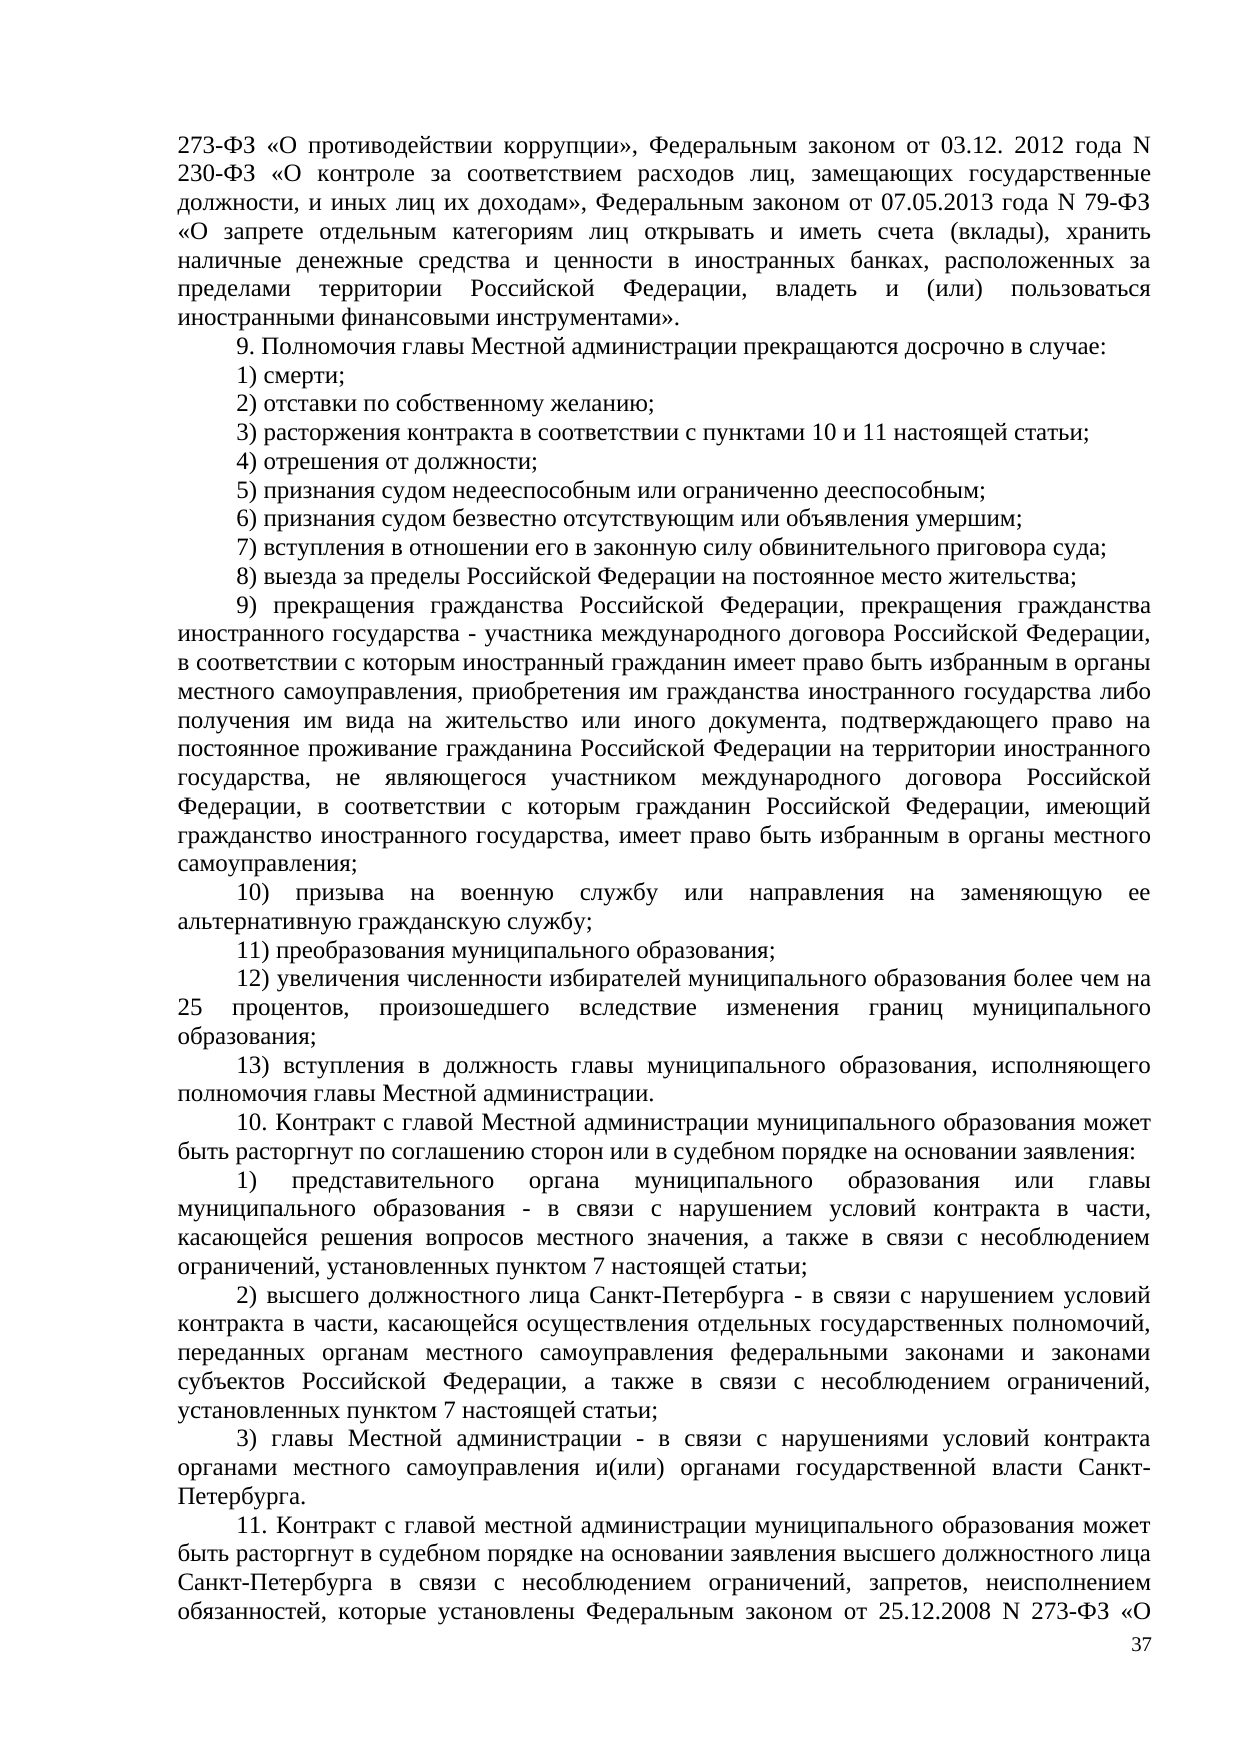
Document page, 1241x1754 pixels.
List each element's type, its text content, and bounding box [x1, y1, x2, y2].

text 7) вступления в отношении его в законную силу обвинительного приговора суда; [177, 532, 1152, 561]
text 3) расторжения контракта в соответствии с пунктами 10 и 11 настоящей статьи; [177, 417, 1152, 446]
text 1) смерти; [177, 360, 1152, 388]
text 10) призыва на военную службу или направления на заменяющую ее альтернативную гражданскую службу; [177, 877, 1152, 935]
text 3) главы Местной администрации - в связи с нарушениями условий контракта органами местного самоуправления и(или) органами государственной власти Санкт-Петербурга. [177, 1423, 1152, 1510]
text 1) представительного органа муниципального образования или главы муниципального образования - в связи с нарушением условий контракта в части, касающейся решения вопросов местного значения, а также в связи с несоблюдением ограничений, установленных пунктом 7 настоящей статьи; [177, 1165, 1152, 1280]
text 12) увеличения численности избирателей муниципального образования более чем на 25 процентов, произошедшего вследствие изменения границ муниципального образования; [177, 963, 1152, 1050]
text 2) высшего должностного лица Санкт-Петербурга - в связи с нарушением условий контракта в части, касающейся осуществления отдельных государственных полномочий, переданных органам местного самоуправления федеральными законами и законами субъектов Российской Федерации, а также в связи с несоблюдением ограничений, установленных пунктом 7 настоящей статьи; [177, 1280, 1152, 1423]
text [177, 1510, 1152, 1625]
text 5) признания судом недееспособным или ограниченно дееспособным; [177, 475, 1152, 503]
text 13) вступления в должность главы муниципального образования, исполняющего полномочия главы Местной администрации. [177, 1050, 1152, 1107]
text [177, 130, 1152, 331]
text 4) отрешения от должности; [177, 446, 1152, 475]
text 2) отставки по собственному желанию; [177, 388, 1152, 417]
text 11) преобразования муниципального образования; [177, 935, 1152, 963]
text 10. Контракт с главой Местной администрации муниципального образования может быть расторгнут по соглашению сторон или в судебном порядке на основании заявления: [177, 1107, 1152, 1165]
text 9) прекращения гражданства Российской Федерации, прекращения гражданства иностранного государства - участника международного договора Российской Федерации, в соответствии с которым иностранный гражданин имеет право быть избранным в органы местного самоуправления, приобретения им гражданства иностранного государства либо получения им вида на жительство или иного документа, подтверждающего право на постоянное проживание гражданина Российской Федерации на территории иностранного государства, не являющегося участником международного договора Российской Федерации, в соответствии с которым гражданин Российской Федерации, имеющий гражданство иностранного государства, имеет право быть избранным в органы местного самоуправления; [177, 590, 1152, 877]
text 8) выезда за пределы Российской Федерации на постоянное место жительства; [177, 561, 1152, 590]
text 6) признания судом безвестно отсутствующим или объявления умершим; [177, 503, 1152, 532]
text 9. Полномочия главы Местной администрации прекращаются досрочно в случае: [177, 331, 1152, 360]
